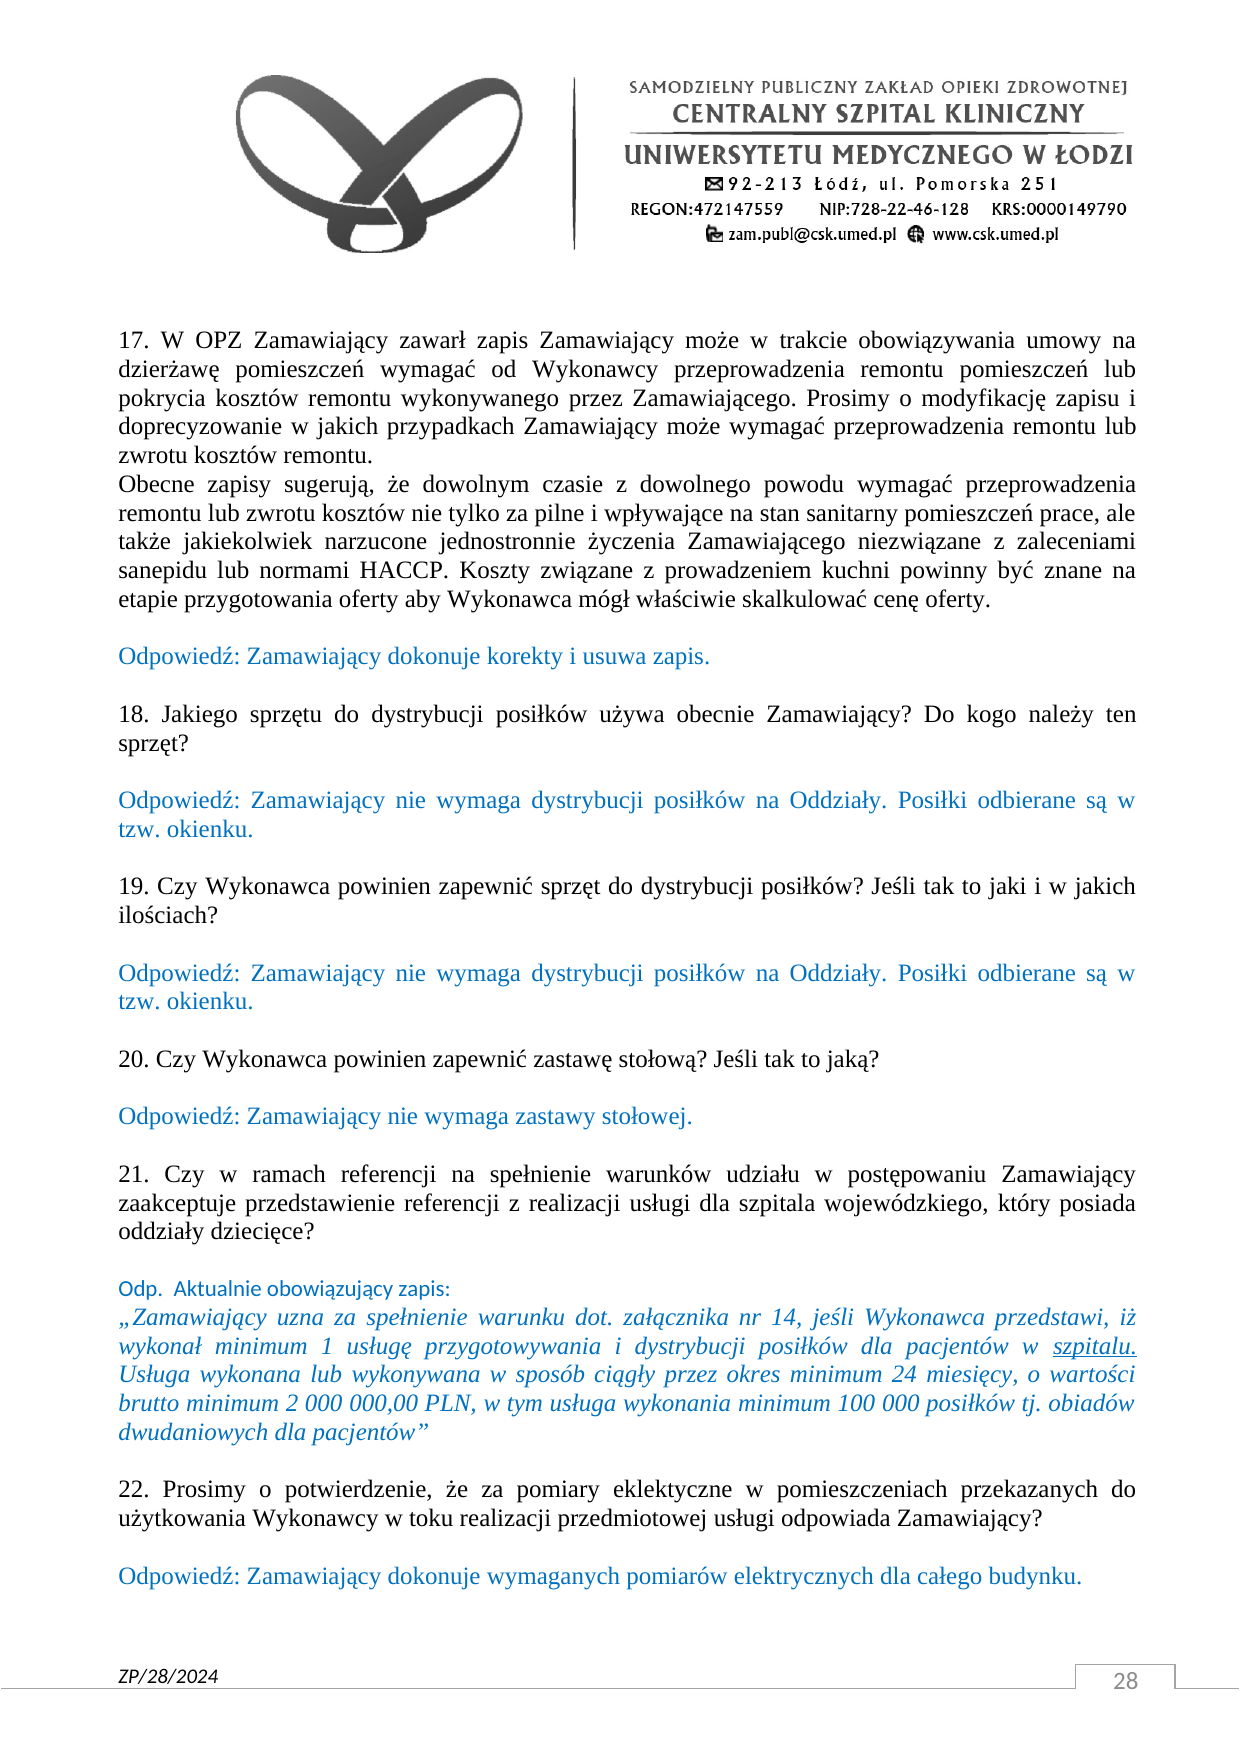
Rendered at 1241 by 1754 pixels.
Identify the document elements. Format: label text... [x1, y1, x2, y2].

text Odpowiedź: Zamawiający nie wymaga dystrybucji posiłków na Oddziały. Posiłki odbierane są w tzw. okienku. [118, 785, 1137, 843]
text 20. Czy Wykonawca powinien zapewnić zastawę stołową? Jeśli tak to jaką? [118, 1044, 1137, 1073]
text Obecne zapisy sugerują, że dowolnym czasie z dowolnego powodu wymagać przeprowadzenia remontu lub zwrotu kosztów nie tylko za pilne i wpływające na stan sanitarny pomieszczeń prace, ale także jakiekolwiek narzucone jednostronnie życzenia Zamawiającego niezwiązane z zaleceniami sanepidu lub normami HACCP. Koszty związane z prowadzeniem kuchni powinny być znane na etapie przygotowania oferty aby Wykonawca mógł właściwie skalkulować cenę oferty. [118, 469, 1137, 613]
text Odp. Aktualnie obowiązujący zapis: [118, 1274, 1137, 1302]
text „Zamawiający uzna za spełnienie warunku dot. załącznika nr 14, jeśli Wykonawca przedstawi, iż wykonał minimum 1 usługę przygotowywania i dystrybucji posiłków dla pacjentów w szpitalu. Usługa wykonana lub wykonywana w sposób ciągły przez okres minimum 24 miesięcy, o wartości brutto minimum 2 000 000,00 PLN, w tym usługa wykonania minimum 100 000 posiłków tj. obiadów dwudaniowych dla pacjentów” [118, 1302, 1137, 1446]
text Odpowiedź: Zamawiający nie wymaga zastawy stołowej. [118, 1101, 1137, 1130]
text 18. Jakiego sprzętu do dystrybucji posiłków używa obecnie Zamawiający? Do kogo należy ten sprzęt? [118, 699, 1137, 756]
text 17. W OPZ Zamawiający zawarł zapis Zamawiający może w trakcie obowiązywania umowy na dzierżawę pomieszczeń wymagać od Wykonawcy przeprowadzenia remontu pomieszczeń lub pokrycia kosztów remontu wykonywanego przez Zamawiającego. Prosimy o modyfikację zapisu i doprecyzowanie w jakich przypadkach Zamawiający może wymagać przeprowadzenia remontu lub zwrotu kosztów remontu. [118, 325, 1137, 469]
text 22. Prosimy o potwierdzenie, że za pomiary eklektyczne w pomieszczeniach przekazanych do użytkowania Wykonawcy w toku realizacji przedmiotowej usługi odpowiada Zamawiający? [118, 1474, 1137, 1532]
text Odpowiedź: Zamawiający nie wymaga dystrybucji posiłków na Oddziały. Posiłki odbierane są w tzw. okienku. [118, 958, 1137, 1015]
text 19. Czy Wykonawca powinien zapewnić sprzęt do dystrybucji posiłków? Jeśli tak to jaki i w jakich ilościach? [118, 871, 1137, 929]
text 21. Czy w ramach referencji na spełnienie warunków udziału w postępowaniu Zamawiający zaakceptuje przedstawienie referencji z realizacji usługi dla szpitala wojewódzkiego, który posiada oddziały dziecięce? [118, 1159, 1137, 1245]
text Odpowiedź: Zamawiający dokonuje korekty i usuwa zapis. [118, 641, 1137, 670]
picture [232, 70, 1138, 256]
text Odpowiedź: Zamawiający dokonuje wymaganych pomiarów elektrycznych dla całego budynku. [118, 1561, 1137, 1589]
